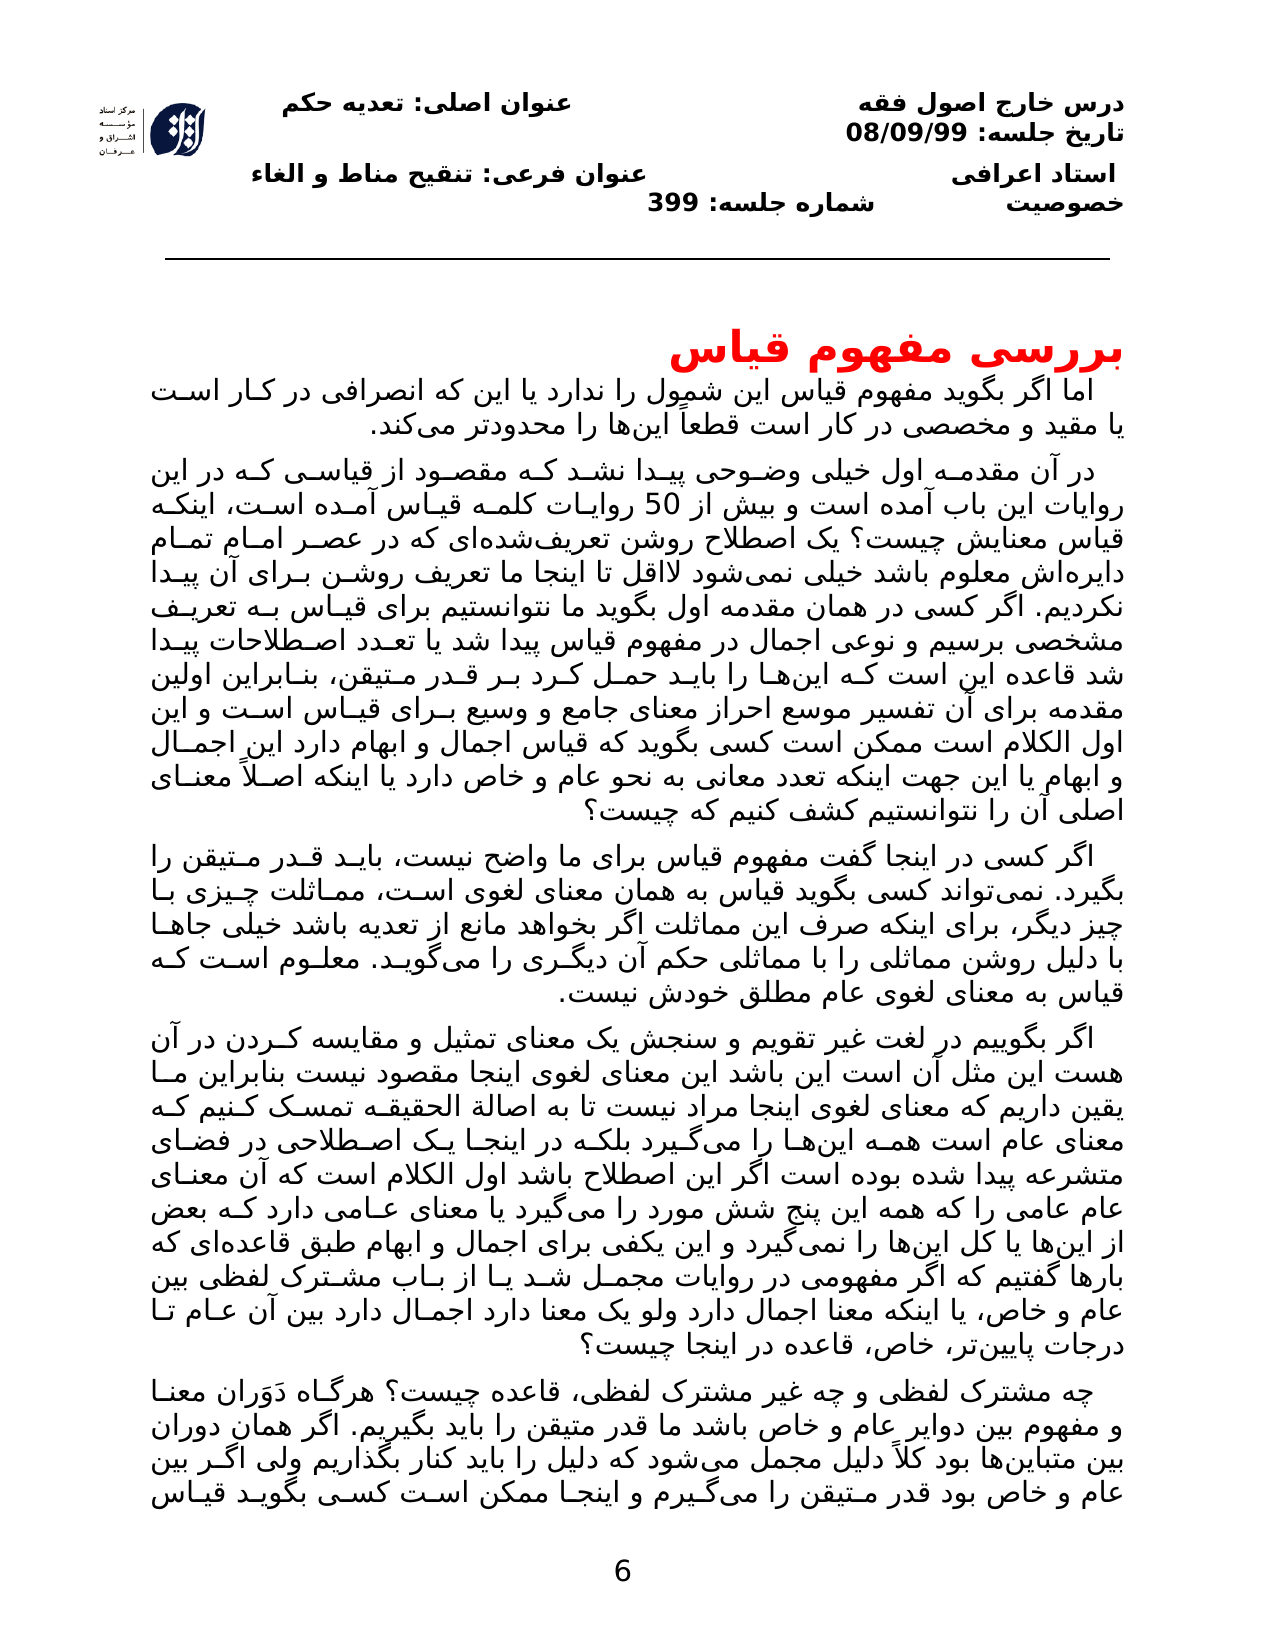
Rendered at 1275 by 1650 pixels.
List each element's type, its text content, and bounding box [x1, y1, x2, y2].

subtitle بررسی مفهوم قیاس [150, 322, 1125, 373]
text اگر بگوییم در لغت غیر تقویم و سنجش یک معنای تمثیل و مقایسه کردن در آن هست این مثل آن است این باشد این معنای لغوی اینجا مقصود نیست بنابراین ما یقین داریم که معنای لغوی اینجا مراد نیست تا به اصالة الحقیقه تمسک کنیم که معنای عام است همه این‌ها را می‌گیرد بلکه در اینجا یک اصطلاحی در فضای متشرعه پیدا شده بوده است اگر این اصطلاح باشد اول الکلام است که آن معنای عام عامی را که همه این پنج شش مورد را می‌گیرد یا معنای عامی دارد که بعض از این‌ها یا کل این‌ها را نمی‌گیرد و این یکفی برای اجمال و ابهام طبق قاعده‌ای که بارها گفتیم که اگر مفهومی در روایات مجمل شد یا از باب مشترک لفظی بین عام و خاص، یا اینکه معنا اجمال دارد ولو یک معنا دارد اجمال دارد بین آن عام تا درجات پایین‌تر، خاص، قاعده در اینجا چیست؟ [150, 1022, 1125, 1361]
picture [92, 99, 205, 159]
text اگر کسی در اینجا گفت مفهوم قیاس برای ما واضح نیست، باید قدر متیقن را بگیرد. نمی‌تواند کسی بگوید قیاس به همان معنای لغوی است، مماثلت چیزی با چیز دیگر، برای اینکه صرف این مماثلت اگر بخواهد مانع از تعدیه باشد خیلی جاها با دلیل روشن مماثلی را با مماثلی حکم آن دیگری را می‌گوید. معلوم است که قیاس به معنای لغوی عام مطلق خودش نیست. [150, 839, 1125, 1009]
text در آن مقدمه اول خیلی وضوحی پیدا نشد که مقصود از قیاسی که در این روایات این باب آمده است و بیش از 50 روایات کلمه قیاس آمده است، اینکه قیاس معنایش چیست؟ یک اصطلاح روشن تعریف‌شده‌ای که در عصر امام تمام دایره‌اش معلوم باشد خیلی نمی‌شود لااقل تا اینجا ما تعریف روشن برای آن پیدا نکردیم. اگر کسی در همان مقدمه اول بگوید ما نتوانستیم برای قیاس به تعریف مشخصی برسیم و نوعی اجمال در مفهوم قیاس پیدا شد یا تعدد اصطلاحات پیدا شد قاعده این است که این‌ها را باید حمل کرد بر قدر متیقن، بنابراین اولین مقدمه برای آن تفسیر موسع احراز معنای جامع و وسیع برای قیاس است و این اول الکلام است ممکن است کسی بگوید که قیاس اجمال و ابهام دارد این اجمال و ابهام یا این جهت اینکه تعدد معانی به نحو عام و خاص دارد یا اینکه اصلاً معنای اصلی آن را نتوانستیم کشف کنیم که چیست؟ [150, 453, 1125, 827]
text اما اگر بگوید مفهوم قیاس این شمول را ندارد یا این که انصرافی در کار است یا مقید و مخصصی در کار است قطعاً این‌ها را محدودتر می‌کند. [150, 373, 1125, 441]
